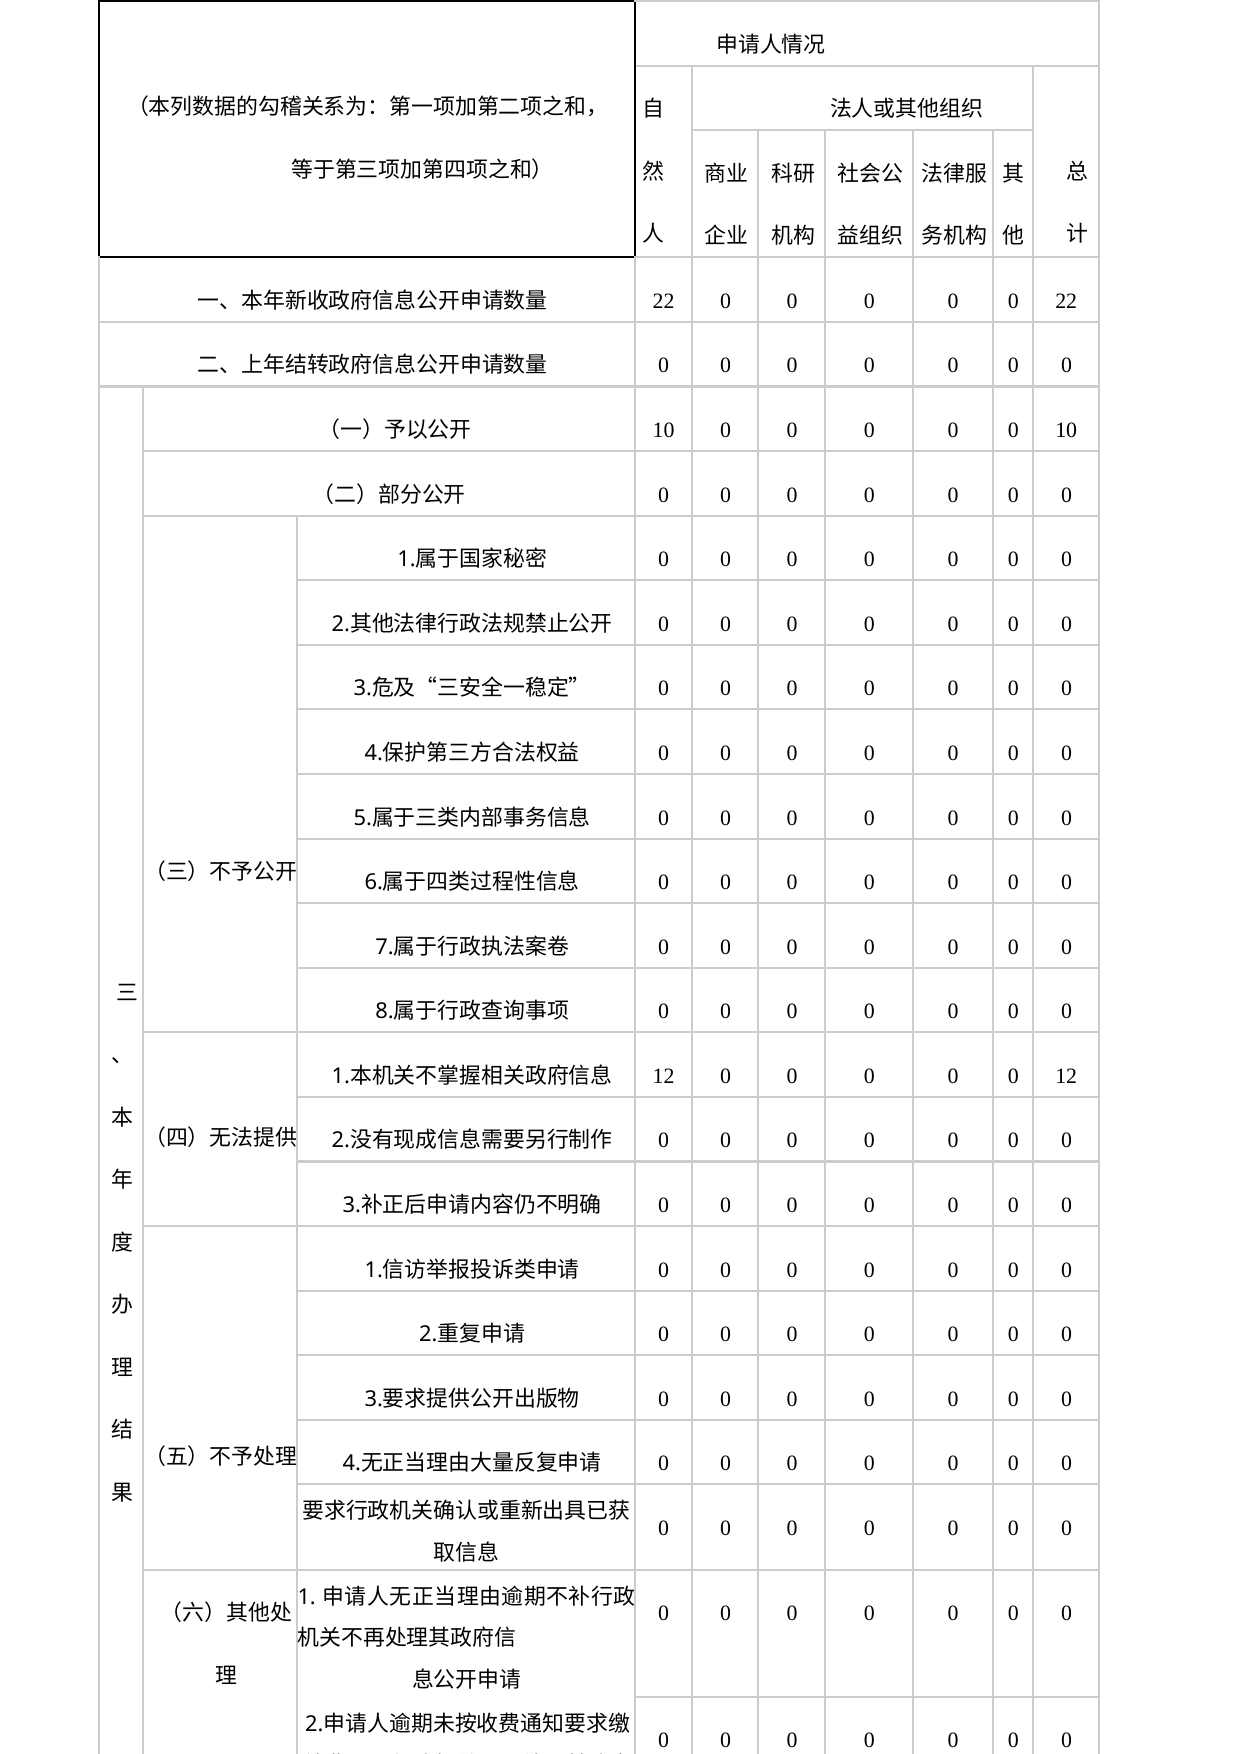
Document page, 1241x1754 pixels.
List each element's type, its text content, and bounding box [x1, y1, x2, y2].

table_cell 0 [636, 1356, 691, 1419]
table_cell 0 [994, 969, 1032, 1031]
table_cell 0 [636, 1163, 691, 1225]
table_header 申请人情况 [636, 2, 1098, 64]
table_cell （三）不予公开 [144, 517, 296, 1031]
table_cell 0 [693, 1698, 757, 1754]
table_cell 0 [693, 775, 757, 837]
table_cell 0 [994, 646, 1032, 708]
table_cell 0 [914, 1292, 992, 1354]
table_cell （五）不予处理 [144, 1227, 296, 1569]
table_cell 0 [759, 969, 824, 1031]
table_cell 0 [994, 452, 1032, 514]
table_cell 0 [759, 1033, 824, 1096]
table_cell 4.保护第三方合法权益 [298, 710, 634, 773]
table_cell 2.其他法律行政法规禁止公开 [298, 581, 634, 644]
table_cell 0 [759, 1571, 824, 1696]
table_cell 其他 [994, 131, 1032, 256]
table_cell 0 [759, 1227, 824, 1289]
table_cell 0 [914, 840, 992, 902]
table_cell 0 [826, 581, 912, 644]
table_cell 0 [1034, 840, 1098, 902]
table_cell 0 [994, 904, 1032, 967]
table_cell 0 [693, 1571, 757, 1696]
table_cell 0 [826, 1485, 912, 1569]
table_cell 总计 [1034, 67, 1098, 256]
table_cell 0 [826, 1421, 912, 1483]
table_cell 0 [994, 1571, 1032, 1696]
table_cell 0 [1034, 1098, 1098, 1160]
table_cell 0 [1034, 1485, 1098, 1569]
table_cell 0 [994, 840, 1032, 902]
table_cell 0 [693, 388, 757, 450]
table_cell 0 [826, 1227, 912, 1289]
table_cell 0 [994, 1098, 1032, 1160]
table_cell 0 [693, 840, 757, 902]
table_cell 0 [826, 775, 912, 837]
table_cell 0 [914, 775, 992, 837]
table_cell 0 [1034, 710, 1098, 773]
table_cell 0 [914, 1485, 992, 1569]
table_cell 0 [994, 581, 1032, 644]
table_cell 6.属于四类过程性信息 [298, 840, 634, 902]
table_cell 0 [994, 388, 1032, 450]
table_cell 0 [759, 775, 824, 837]
table_cell 0 [1034, 452, 1098, 514]
table_cell 0 [914, 1571, 992, 1696]
table_cell （一）予以公开 [144, 388, 634, 450]
table_cell 0 [693, 517, 757, 579]
table_cell 0 [994, 1421, 1032, 1483]
table_cell 0 [1034, 517, 1098, 579]
table_cell 0 [1034, 646, 1098, 708]
table_cell 0 [693, 969, 757, 1031]
table_cell 0 [636, 646, 691, 708]
table_cell 商业企业 [693, 131, 757, 256]
table_cell 0 [1034, 1571, 1098, 1696]
table_cell 0 [636, 1485, 691, 1569]
table_cell 0 [914, 1356, 992, 1419]
table_cell 0 [636, 323, 691, 385]
table_cell 法律服务机构 [914, 131, 992, 256]
table_cell 0 [914, 1033, 992, 1096]
table_cell 0 [994, 1292, 1032, 1354]
table_cell 0 [693, 1098, 757, 1160]
table_cell 3.补正后申请内容仍不明确 [298, 1163, 634, 1225]
table_cell 0 [826, 1098, 912, 1160]
table_cell 8.属于行政查询事项 [298, 969, 634, 1031]
table_cell 0 [693, 1163, 757, 1225]
table_cell 1.本机关不掌握相关政府信息 [298, 1033, 634, 1096]
table_cell 0 [1034, 775, 1098, 837]
table_cell 社会公益组织 [826, 131, 912, 256]
table_cell 3.要求提供公开出版物 [298, 1356, 634, 1419]
table_cell 0 [826, 1163, 912, 1225]
table_cell 0 [759, 904, 824, 967]
table_cell 0 [636, 1292, 691, 1354]
table_cell 0 [914, 581, 992, 644]
table_cell 0 [636, 1098, 691, 1160]
table_cell 1. 申请人无正当理由逾期不补行政机关不再处理其政府信 息公开申请 [298, 1571, 634, 1696]
table_cell 0 [759, 258, 824, 321]
table_cell 0 [914, 1163, 992, 1225]
table_cell 0 [693, 323, 757, 385]
table_cell 0 [826, 1698, 912, 1754]
table_cell 0 [914, 1098, 992, 1160]
table_cell 要求行政机关确认或重新出具已获取信息 [298, 1485, 634, 1569]
table_cell 0 [914, 904, 992, 967]
table_cell 法人或其他组织 [693, 67, 1032, 129]
table_cell 0 [914, 258, 992, 321]
table_cell 一、本年新收政府信息公开申请数量 [100, 258, 634, 321]
table_cell 0 [759, 1485, 824, 1569]
table_cell 0 [994, 258, 1032, 321]
table_cell 0 [994, 1163, 1032, 1225]
table_cell 0 [914, 1227, 992, 1289]
table_cell 0 [994, 775, 1032, 837]
table_cell 4.无正当理由大量反复申请 [298, 1421, 634, 1483]
table_cell 0 [759, 646, 824, 708]
table_cell 0 [759, 1292, 824, 1354]
table_cell 0 [914, 1698, 992, 1754]
table_cell 0 [636, 1421, 691, 1483]
table_cell 0 [914, 517, 992, 579]
table_cell 3.危及“三安全一稳定” [298, 646, 634, 708]
table_cell 0 [759, 388, 824, 450]
table_cell 0 [693, 452, 757, 514]
table_cell 科研机构 [759, 131, 824, 256]
table_cell 0 [636, 840, 691, 902]
table_cell 0 [693, 1292, 757, 1354]
table_cell 1.属于国家秘密 [298, 517, 634, 579]
table_cell 12 [1034, 1033, 1098, 1096]
table_cell 1.信访举报投诉类申请 [298, 1227, 634, 1289]
table_cell 0 [636, 1698, 691, 1754]
table_cell 0 [759, 1163, 824, 1225]
table_cell 0 [994, 1356, 1032, 1419]
table_cell 0 [1034, 323, 1098, 385]
table_cell 0 [693, 1485, 757, 1569]
table_cell 0 [759, 517, 824, 579]
table_cell 0 [826, 1356, 912, 1419]
table_cell 0 [914, 710, 992, 773]
table_cell 0 [759, 323, 824, 385]
table_cell 0 [994, 1485, 1032, 1569]
table_cell 0 [826, 258, 912, 321]
table_cell 0 [693, 710, 757, 773]
table_cell 0 [759, 710, 824, 773]
table_cell 0 [759, 581, 824, 644]
table_cell （六）其他处理 [144, 1571, 296, 1754]
table_cell 2.申请人逾期未按收费通知要求缴纳费用、行政机关不再处理其政府信息公开申请 [298, 1696, 634, 1754]
table_cell 0 [693, 1421, 757, 1483]
table_cell 0 [1034, 1292, 1098, 1354]
table_cell 0 [826, 646, 912, 708]
table_cell 0 [826, 517, 912, 579]
table_cell 自然人 [636, 67, 691, 256]
table_cell 0 [1034, 1356, 1098, 1419]
table_cell 0 [636, 581, 691, 644]
table_cell 0 [826, 710, 912, 773]
table_cell 2.重复申请 [298, 1292, 634, 1354]
table_cell 0 [826, 1571, 912, 1696]
table_cell 0 [636, 969, 691, 1031]
table_cell 0 [1034, 969, 1098, 1031]
table_cell 0 [994, 710, 1032, 773]
table_cell 22 [636, 258, 691, 321]
table_cell 0 [914, 1421, 992, 1483]
table_cell 0 [759, 1098, 824, 1160]
table_cell 二、上年结转政府信息公开申请数量 [100, 323, 634, 385]
table_cell 0 [1034, 1227, 1098, 1289]
table_cell 0 [914, 452, 992, 514]
table_cell 0 [914, 646, 992, 708]
table_cell 0 [759, 1421, 824, 1483]
table_cell 0 [1034, 1421, 1098, 1483]
table_cell 0 [759, 840, 824, 902]
table_cell 0 [759, 452, 824, 514]
table_cell 0 [759, 1356, 824, 1419]
table_header （本列数据的勾稽关系为：第一项加第二项之和， 等于第三项加第四项之和） [100, 2, 634, 256]
table_cell 0 [994, 1033, 1032, 1096]
table_cell 0 [636, 1227, 691, 1289]
table_cell 0 [826, 840, 912, 902]
table_cell （二）部分公开 [144, 452, 634, 514]
table_cell 0 [826, 388, 912, 450]
table_cell 12 [636, 1033, 691, 1096]
table_cell 0 [1034, 904, 1098, 967]
table_cell 0 [693, 581, 757, 644]
table_cell 0 [826, 452, 912, 514]
table_cell 2.没有现成信息需要另行制作 [298, 1098, 634, 1160]
table_cell 0 [636, 904, 691, 967]
table_cell 0 [636, 452, 691, 514]
table_cell 0 [693, 904, 757, 967]
table_cell 0 [826, 969, 912, 1031]
table_cell 三 、本年度办理结果 [100, 388, 142, 1754]
table_cell 7.属于行政执法案卷 [298, 904, 634, 967]
table_cell 0 [914, 969, 992, 1031]
table_cell 0 [636, 775, 691, 837]
table_cell 5.属于三类内部事务信息 [298, 775, 634, 837]
table_cell 0 [693, 1227, 757, 1289]
table_cell 0 [994, 1227, 1032, 1289]
table_cell 0 [826, 323, 912, 385]
table_cell 10 [636, 388, 691, 450]
table_cell 0 [636, 710, 691, 773]
table_cell 0 [693, 646, 757, 708]
table_cell 0 [1034, 581, 1098, 644]
table_cell 0 [636, 1571, 691, 1696]
table_cell 0 [1034, 1698, 1098, 1754]
table_cell 0 [826, 904, 912, 967]
table_cell 22 [1034, 258, 1098, 321]
table_cell 0 [826, 1292, 912, 1354]
table_cell 0 [1034, 1163, 1098, 1225]
table_cell 0 [759, 1698, 824, 1754]
table_cell 0 [994, 517, 1032, 579]
table_cell 10 [1034, 388, 1098, 450]
table_cell 0 [994, 323, 1032, 385]
table_cell 0 [914, 388, 992, 450]
table_cell （四）无法提供 [144, 1033, 296, 1225]
table_cell 0 [693, 258, 757, 321]
table_cell 0 [826, 1033, 912, 1096]
table_cell 0 [994, 1698, 1032, 1754]
table_cell 0 [693, 1033, 757, 1096]
table_cell 0 [693, 1356, 757, 1419]
table_cell 0 [914, 323, 992, 385]
table_cell 0 [636, 517, 691, 579]
